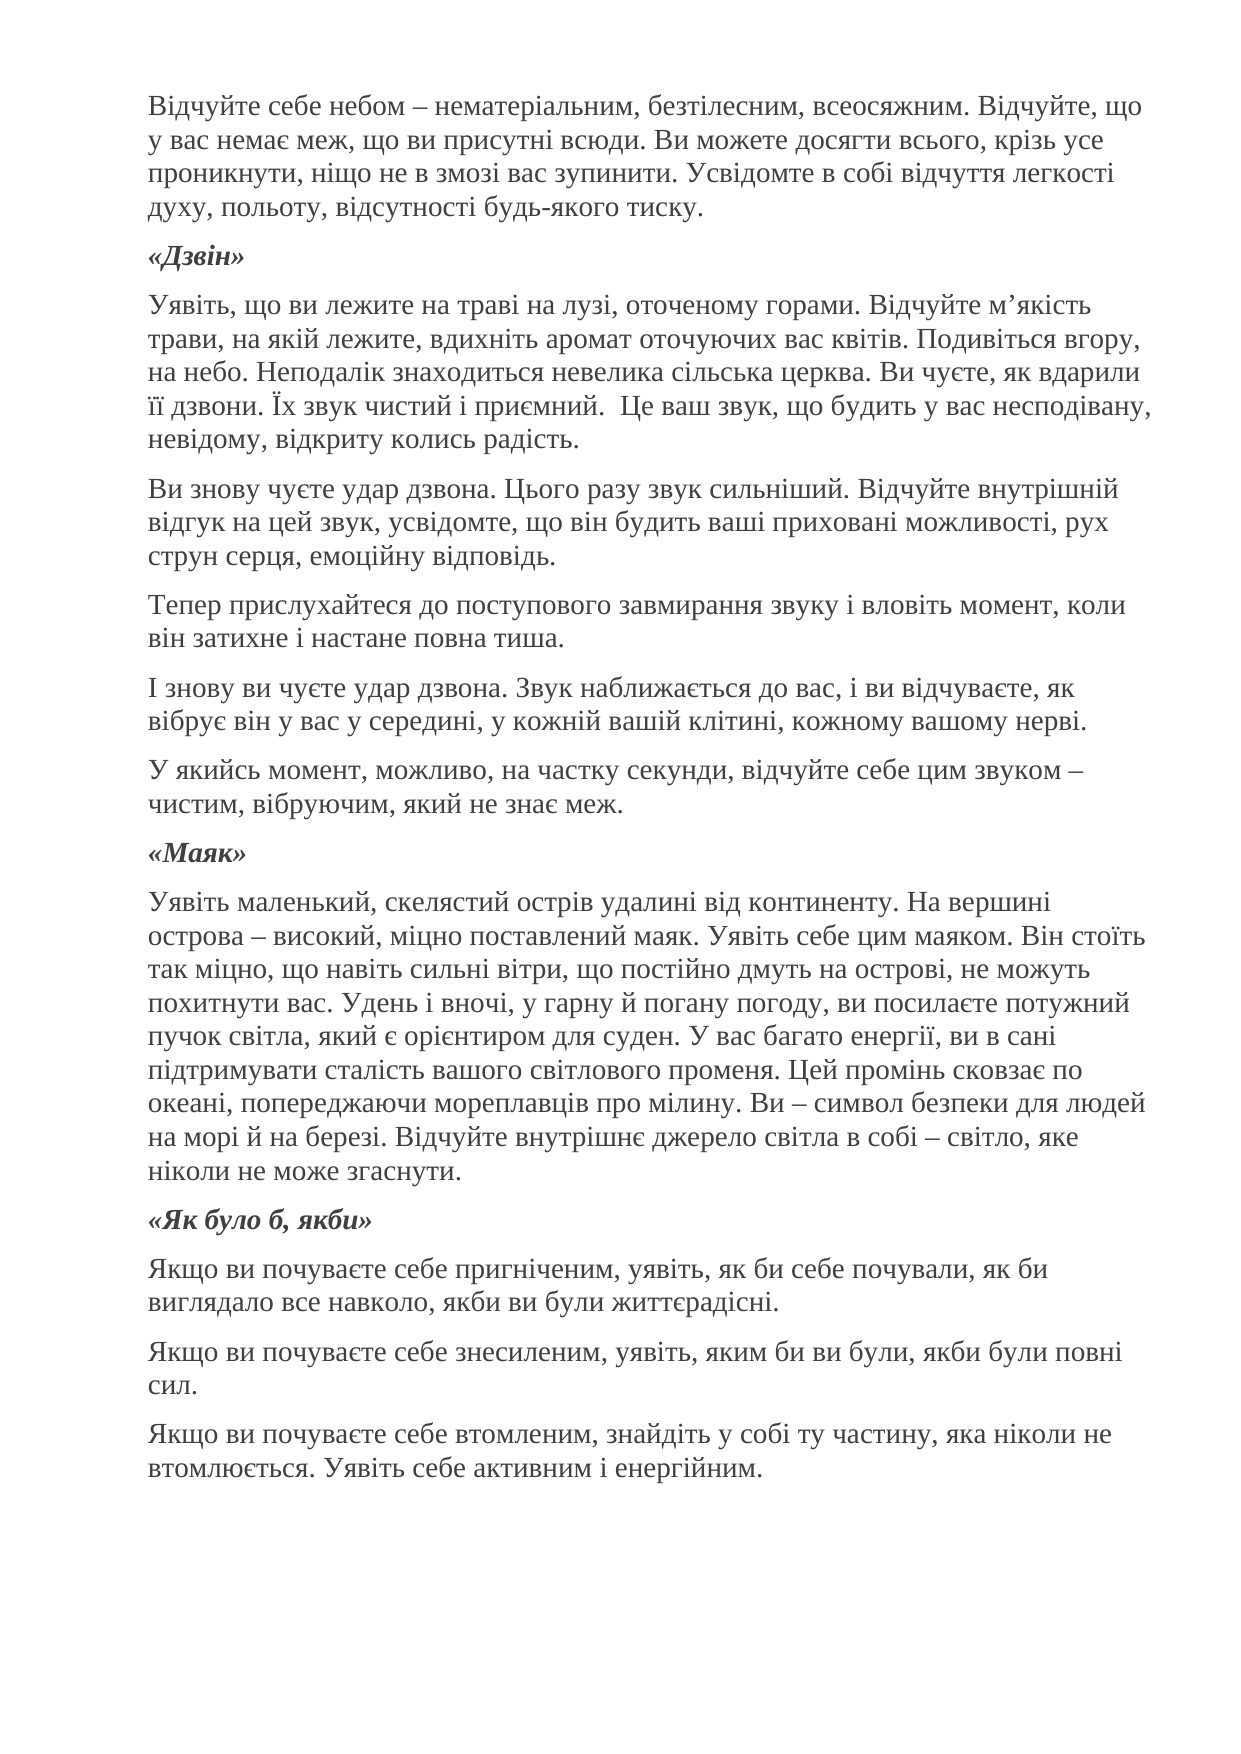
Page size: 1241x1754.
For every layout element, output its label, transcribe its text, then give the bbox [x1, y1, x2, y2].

text «Дзвін» [148, 238, 1152, 272]
text Якщо ви почуваєте себе знесиленим, уявіть, яким би ви були, якби були повні сил. [148, 1334, 1152, 1401]
text У якийсь момент, можливо, на частку секунди, відчуйте себе цим звуком – чистим, вібруючим, який не знає меж. [148, 752, 1152, 819]
text Уявіть маленький, скелястий острів удалині від континенту. На вершині острова – високий, міцно поставлений маяк. Уявіть себе цим маяком. Він стоїть так міцно, що навіть сильні вітри, що постійно дмуть на острові, не можуть похитнути вас. Удень і вночі, у гарну й погану погоду, ви посилаєте потужний пучок світла, який є орієнтиром для суден. У вас багато енергії, ви в сані підтримувати сталість вашого світлового променя. Цей промінь сковзає по океані, попереджаючи мореплавців про мілину. Ви – символ безпеки для людей на морі й на березі. Відчуйте внутрішнє джерело світла в собі – світло, яке ніколи не може згаснути. [148, 884, 1152, 1186]
text «Маяк» [148, 835, 1152, 869]
text Ви знову чуєте удар дзвона. Цього разу звук сильніший. Відчуйте внутрішній відгук на цей звук, усвідомте, що він будить ваші приховані можливості, рух струн серця, емоційну відповідь. [148, 471, 1152, 571]
text Відчуйте себе небом – нематеріальним, безтілесним, всеосяжним. Відчуйте, що у вас немає меж, що ви присутні всюди. Ви можете досягти всього, крізь усе проникнути, ніщо не в змозі вас зупинити. Усвідомте в собі відчуття легкості духу, польоту, відсутності будь-якого тиску. [148, 88, 1152, 223]
text Уявіть, що ви лежите на траві на лузі, оточеному горами. Відчуйте м’якість трави, на якій лежите, вдихніть аромат оточуючих вас квітів. Подивіться вгору, на небо. Неподалік знаходиться невелика сільська церква. Ви чуєте, як вдарили її дзвони. Їх звук чистий і приємний. Це ваш звук, що будить у вас несподівану, невідому, відкриту колись радість. [148, 287, 1152, 455]
text Тепер прислухайтеся до поступового завмирання звуку і вловіть момент, коли він затихне і настане повна тиша. [148, 587, 1152, 654]
text Якщо ви почуваєте себе втомленим, знайдіть у собі ту частину, яка ніколи не втомлюється. Уявіть себе активним і енергійним. [148, 1416, 1152, 1483]
text І знову ви чуєте удар дзвона. Звук наближається до вас, і ви відчуваєте, як вібрує він у вас у середині, у кожній вашій клітині, кожному вашому нерві. [148, 670, 1152, 737]
text Якщо ви почуваєте себе пригніченим, уявіть, як би себе почували, як би виглядало все навколо, якби ви були життєрадісні. [148, 1251, 1152, 1318]
text «Як було б, якби» [148, 1202, 1152, 1235]
